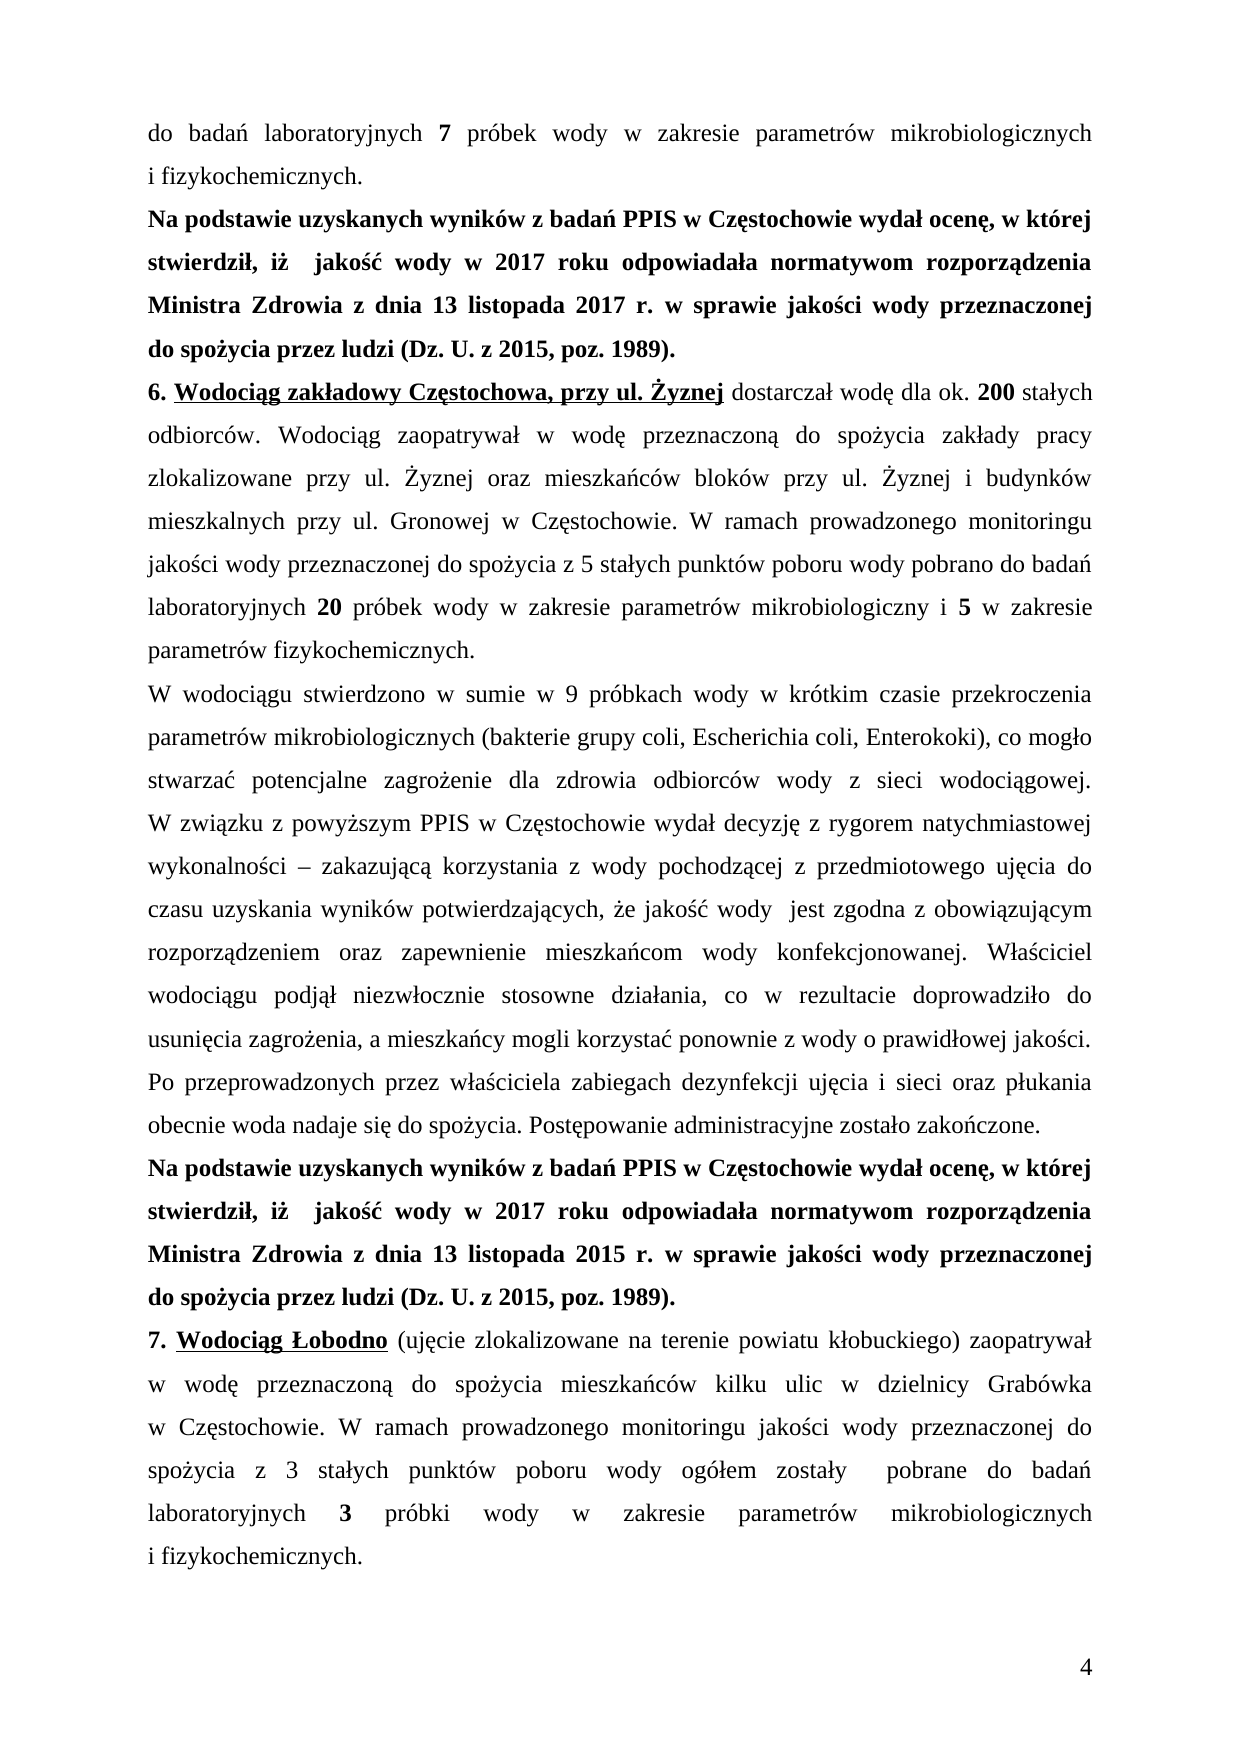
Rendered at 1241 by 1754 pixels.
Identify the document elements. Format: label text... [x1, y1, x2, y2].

text 7. Wodociąg Łobodno (ujęcie zlokalizowane na terenie powiatu kłobuckiego) zaopatrywał w wodę przeznaczoną do spożycia mieszkańców kilku ulic w dzielnicy Grabówka w Częstochowie. W ramach prowadzonego monitoringu jakości wody przeznaczonej do spożycia z 3 stałych punktów poboru wody ogółem zostały pobrane do badań laboratoryjnych 3 próbki wody w zakresie parametrów mikrobiologicznych i fizykochemicznych. [148, 1326, 1093, 1570]
text W wodociągu stwierdzono w sumie w 9 próbkach wody w krótkim czasie przekroczenia parametrów mikrobiologicznych (bakterie grupy coli, Escherichia coli, Enterokoki), co mogło stwarzać potencjalne zagrożenie dla zdrowia odbiorców wody z sieci wodociągowej. W związku z powyższym PPIS w Częstochowie wydał decyzję z rygorem natychmiastowej wykonalności – zakazującą korzystania z wody pochodzącej z przedmiotowego ujęcia do czasu uzyskania wyników potwierdzających, że jakość wody jest zgodna z obowiązującym rozporządzeniem oraz zapewnienie mieszkańcom wody konfekcjonowanej. Właściciel wodociągu podjął niezwłocznie stosowne działania, co w rezultacie doprowadziło do usunięcia zagrożenia, a mieszkańcy mogli korzystać ponownie z wody o prawidłowej jakości. Po przeprowadzonych przez właściciela zabiegach dezynfekcji ujęcia i sieci oraz płukania obecnie woda nadaje się do spożycia. Postępowanie administracyjne zostało zakończone. [148, 679, 1093, 1139]
text Na podstawie uzyskanych wyników z badań PPIS w Częstochowie wydał ocenę, w której stwierdził, iż jakość wody w 2017 roku odpowiadała normatywom rozporządzenia Ministra Zdrowia z dnia 13 listopada 2017 r. w sprawie jakości wody przeznaczonej do spożycia przez ludzi (Dz. U. z 2015, poz. 1989). [148, 204, 1093, 362]
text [148, 118, 1093, 190]
text 6. Wodociąg zakładowy Częstochowa, przy ul. Żyznej dostarczał wodę dla ok. 200 stałych odbiorców. Wodociąg zaopatrywał w wodę przeznaczoną do spożycia zakłady pracy zlokalizowane przy ul. Żyznej oraz mieszkańców bloków przy ul. Żyznej i budynków mieszkalnych przy ul. Gronowej w Częstochowie. W ramach prowadzonego monitoringu jakości wody przeznaczonej do spożycia z 5 stałych punktów poboru wody pobrano do badań laboratoryjnych 20 próbek wody w zakresie parametrów mikrobiologiczny i 5 w zakresie parametrów fizykochemicznych. [148, 377, 1093, 664]
